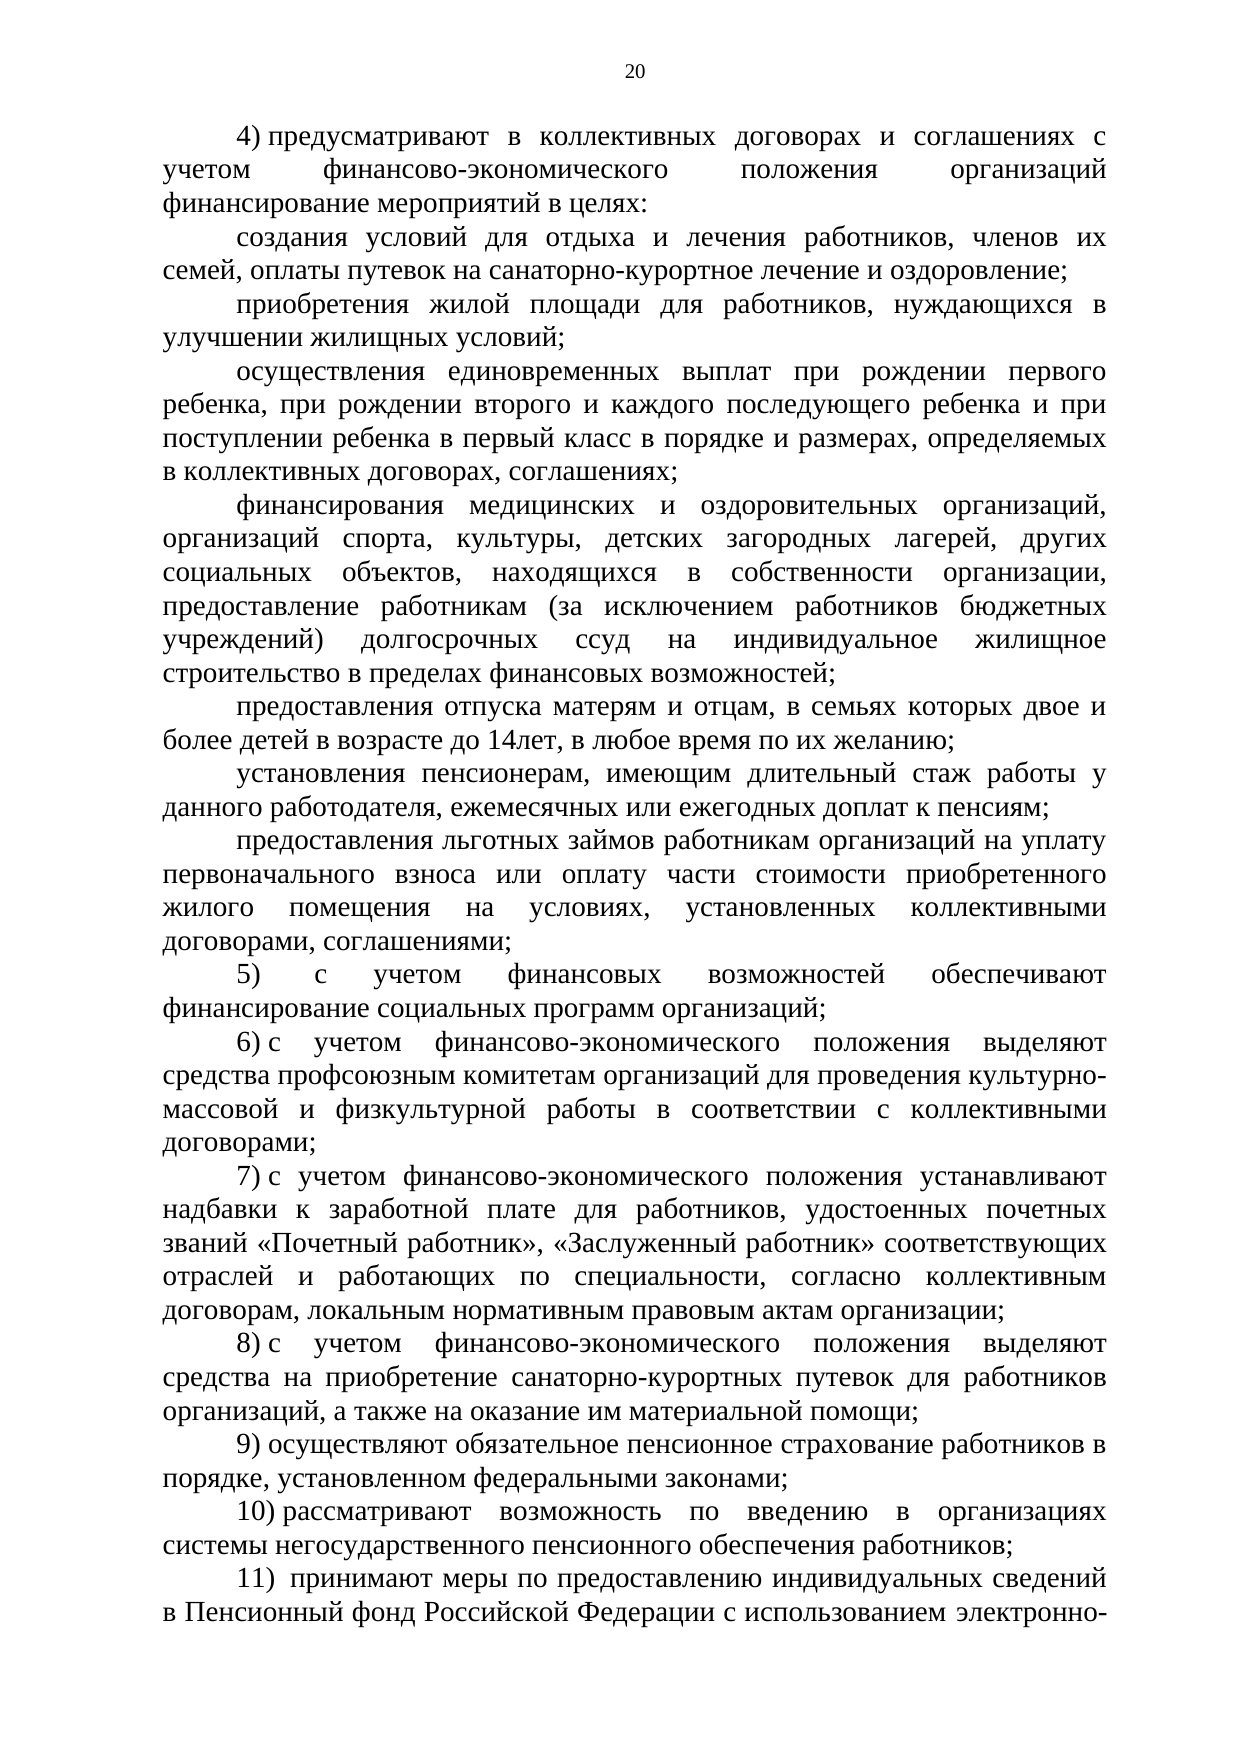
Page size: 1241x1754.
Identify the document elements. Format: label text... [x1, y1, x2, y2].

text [162, 1560, 1107, 1627]
text 10) рассматривают возможность по введению в организациях системы негосударственного пенсионного обеспечения работников; [162, 1493, 1107, 1560]
text 8) с учетом финансово-экономического положения выделяют средства на приобретение санаторно-курортных путевок для работников организаций, а также на оказание им материальной помощи; [162, 1326, 1107, 1426]
text 7) с учетом финансово-экономического положения устанавливают надбавки к заработной плате для работников, удостоенных почетных званий «Почетный работник», «Заслуженный работник» соответствующих отраслей и работающих по специальности, согласно коллективным договорам, локальным нормативным правовым актам организации; [162, 1158, 1107, 1326]
text приобретения жилой площади для работников, нуждающихся в улучшении жилищных условий; [162, 286, 1107, 353]
text финансирования медицинских и оздоровительных организаций, организаций спорта, культуры, детских загородных лагерей, других социальных объектов, находящихся в собственности организации, предоставление работникам (за исключением работников бюджетных учреждений) долгосрочных ссуд на индивидуальное жилищное строительство в пределах финансовых возможностей; [162, 487, 1107, 688]
text создания условий для отдыха и лечения работников, членов их семей, оплаты путевок на санаторно-курортное лечение и оздоровление; [162, 219, 1107, 286]
text предоставления льготных займов работникам организаций на уплату первоначального взноса или оплату части стоимости приобретенного жилого помещения на условиях, установленных коллективными договорами, соглашениями; [162, 822, 1107, 957]
text осуществления единовременных выплат при рождении первого ребенка, при рождении второго и каждого последующего ребенка и при поступлении ребенка в первый класс в порядке и размерах, определяемых в коллективных договорах, соглашениях; [162, 353, 1107, 487]
text установления пенсионерам, имеющим длительный стаж работы у данного работодателя, ежемесячных или ежегодных доплат к пенсиям; [162, 755, 1107, 822]
text 4) предусматривают в коллективных договорах и соглашениях с учетом финансово-экономического положения организаций финансирование мероприятий в целях: [162, 118, 1107, 219]
text 5) с учетом финансовых возможностей обеспечивают финансирование социальных программ организаций; [162, 957, 1107, 1024]
text предоставления отпуска матерям и отцам, в семьях которых двое и более детей в возрасте до 14лет, в любое время по их желанию; [162, 688, 1107, 755]
text 9) осуществляют обязательное пенсионное страхование работников в порядке, установленном федеральными законами; [162, 1426, 1107, 1493]
text 6) с учетом финансово-экономического положения выделяют средства профсоюзным комитетам организаций для проведения культурно-массовой и физкультурной работы в соответствии с коллективными договорами; [162, 1024, 1107, 1158]
